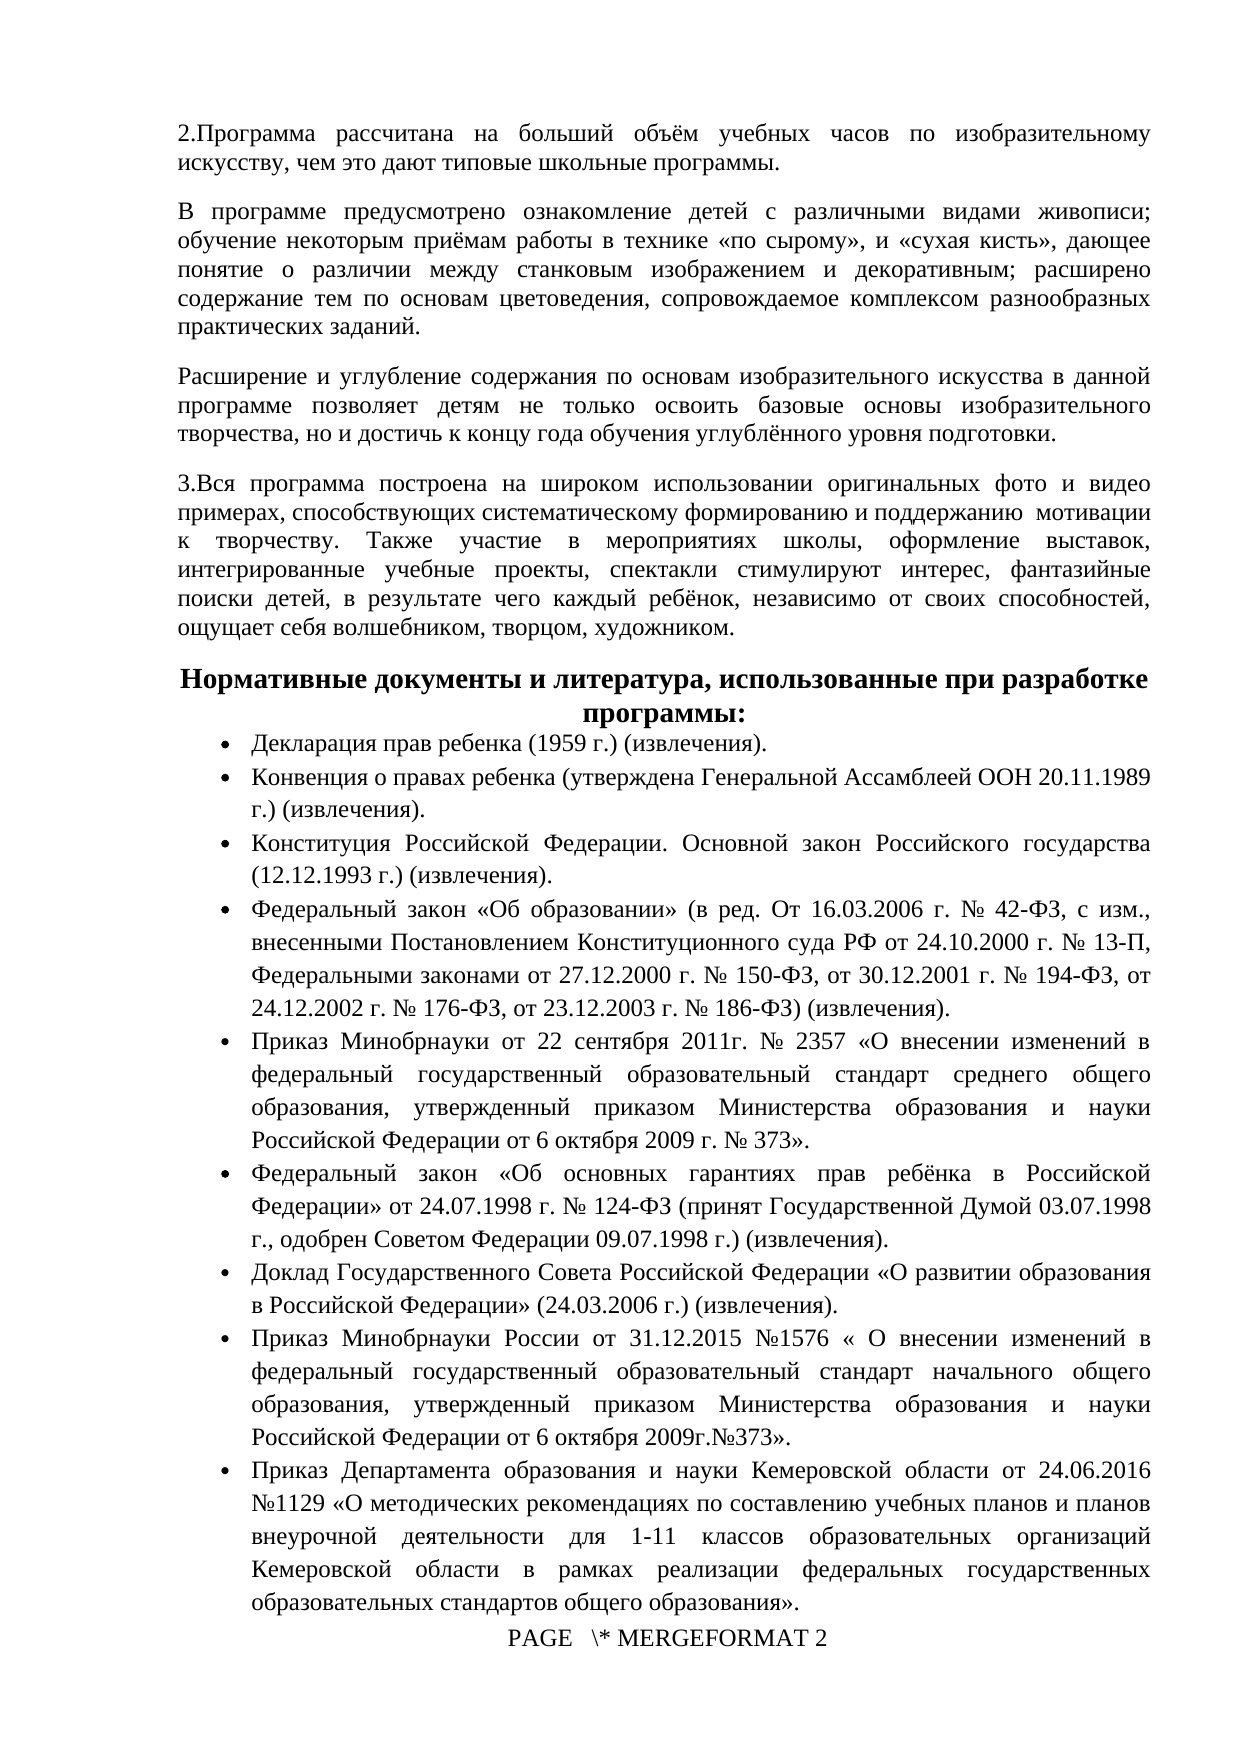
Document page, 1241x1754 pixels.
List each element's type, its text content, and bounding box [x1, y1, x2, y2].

subtitle Нормативные документы и литература, использованные при разработке программы: [177, 661, 1152, 728]
list Федеральный закон «Об основных гарантиях прав ребёнка в Российской Федерации» от 24.07.1998 г. № 124-ФЗ (принят Государственной Думой 03.07.1998 г., одобрен Советом Федерации 09.07.1998 г.) (извлечения). [221, 1158, 1152, 1253]
text В программе предусмотрено ознакомление детей с различными видами живописи; обучение некоторым приёмам работы в технике «по сырому», и «сухая кисть», дающее понятие о различии между станковым изображением и декоративным; расширено содержание тем по основам цветоведения, сопровождаемое комплексом разнообразных практических заданий. [177, 196, 1152, 340]
list Декларация прав ребенка (1959 г.) (извлечения). [221, 728, 1152, 757]
list Конституция Российской Федерации. Основной закон Российского государства (12.12.1993 г.) (извлечения). [221, 828, 1152, 889]
list Приказ Минобрнауки от 22 сентября 2011г. № 2357 «О внесении изменений в федеральный государственный образовательный стандарт среднего общего образования, утвержденный приказом Министерства образования и науки Российской Федерации от 6 октября 2009 г. № 373». [221, 1026, 1152, 1153]
list Доклад Государственного Совета Российской Федерации «О развитии образования в Российской Федерации» (24.03.2006 г.) (извлечения). [221, 1257, 1152, 1319]
list Приказ Минобрнауки России от 31.12.2015 №1576 « О внесении изменений в федеральный государственный образовательный стандарт начального общего образования, утвержденный приказом Министерства образования и науки Российской Федерации от 6 октября 2009г.№373». [221, 1323, 1152, 1451]
list Приказ Департамента образования и науки Кемеровской области от 24.06.2016 №1129 «О методических рекомендациях по составлению учебных планов и планов внеурочной деятельности для 1-11 классов образовательных организаций Кемеровской области в рамках реализации федеральных государственных образовательных стандартов общего образования». [221, 1455, 1152, 1616]
text 2.Программа рассчитана на больший объём учебных часов по изобразительному искусству, чем это дают типовые школьные программы. [177, 118, 1152, 176]
list Конвенция о правах ребенка (утверждена Генеральной Ассамблеей ООН 20.11.1989 г.) (извлечения). [221, 762, 1152, 823]
text 3.Вся программа построена на широком использовании оригинальных фото и видео примерах, способствующих систематическому формированию и поддержанию мотивации к творчеству. Также участие в мероприятиях школы, оформление выставок, интегрированные учебные проекты, спектакли стимулируют интерес, фантазийные поиски детей, в результате чего каждый ребёнок, независимо от своих способностей, ощущает себя волшебником, творцом, художником. [177, 468, 1152, 641]
text Расширение и углубление содержания по основам изобразительного искусства в данной программе позволяет детям не только освоить базовые основы изобразительного творчества, но и достичь к концу года обучения углублённого уровня подготовки. [177, 361, 1152, 447]
list Федеральный закон «Об образовании» (в ред. От 16.03.2006 г. № 42-ФЗ, с изм., внесенными Постановлением Конституционного суда РФ от 24.10.2000 г. № 13-П, Федеральными законами от 27.12.2000 г. № 150-ФЗ, от 30.12.2001 г. № 194-ФЗ, от 24.12.2002 г. № 176-ФЗ, от 23.12.2003 г. № 186-ФЗ) (извлечения). [221, 894, 1152, 1021]
